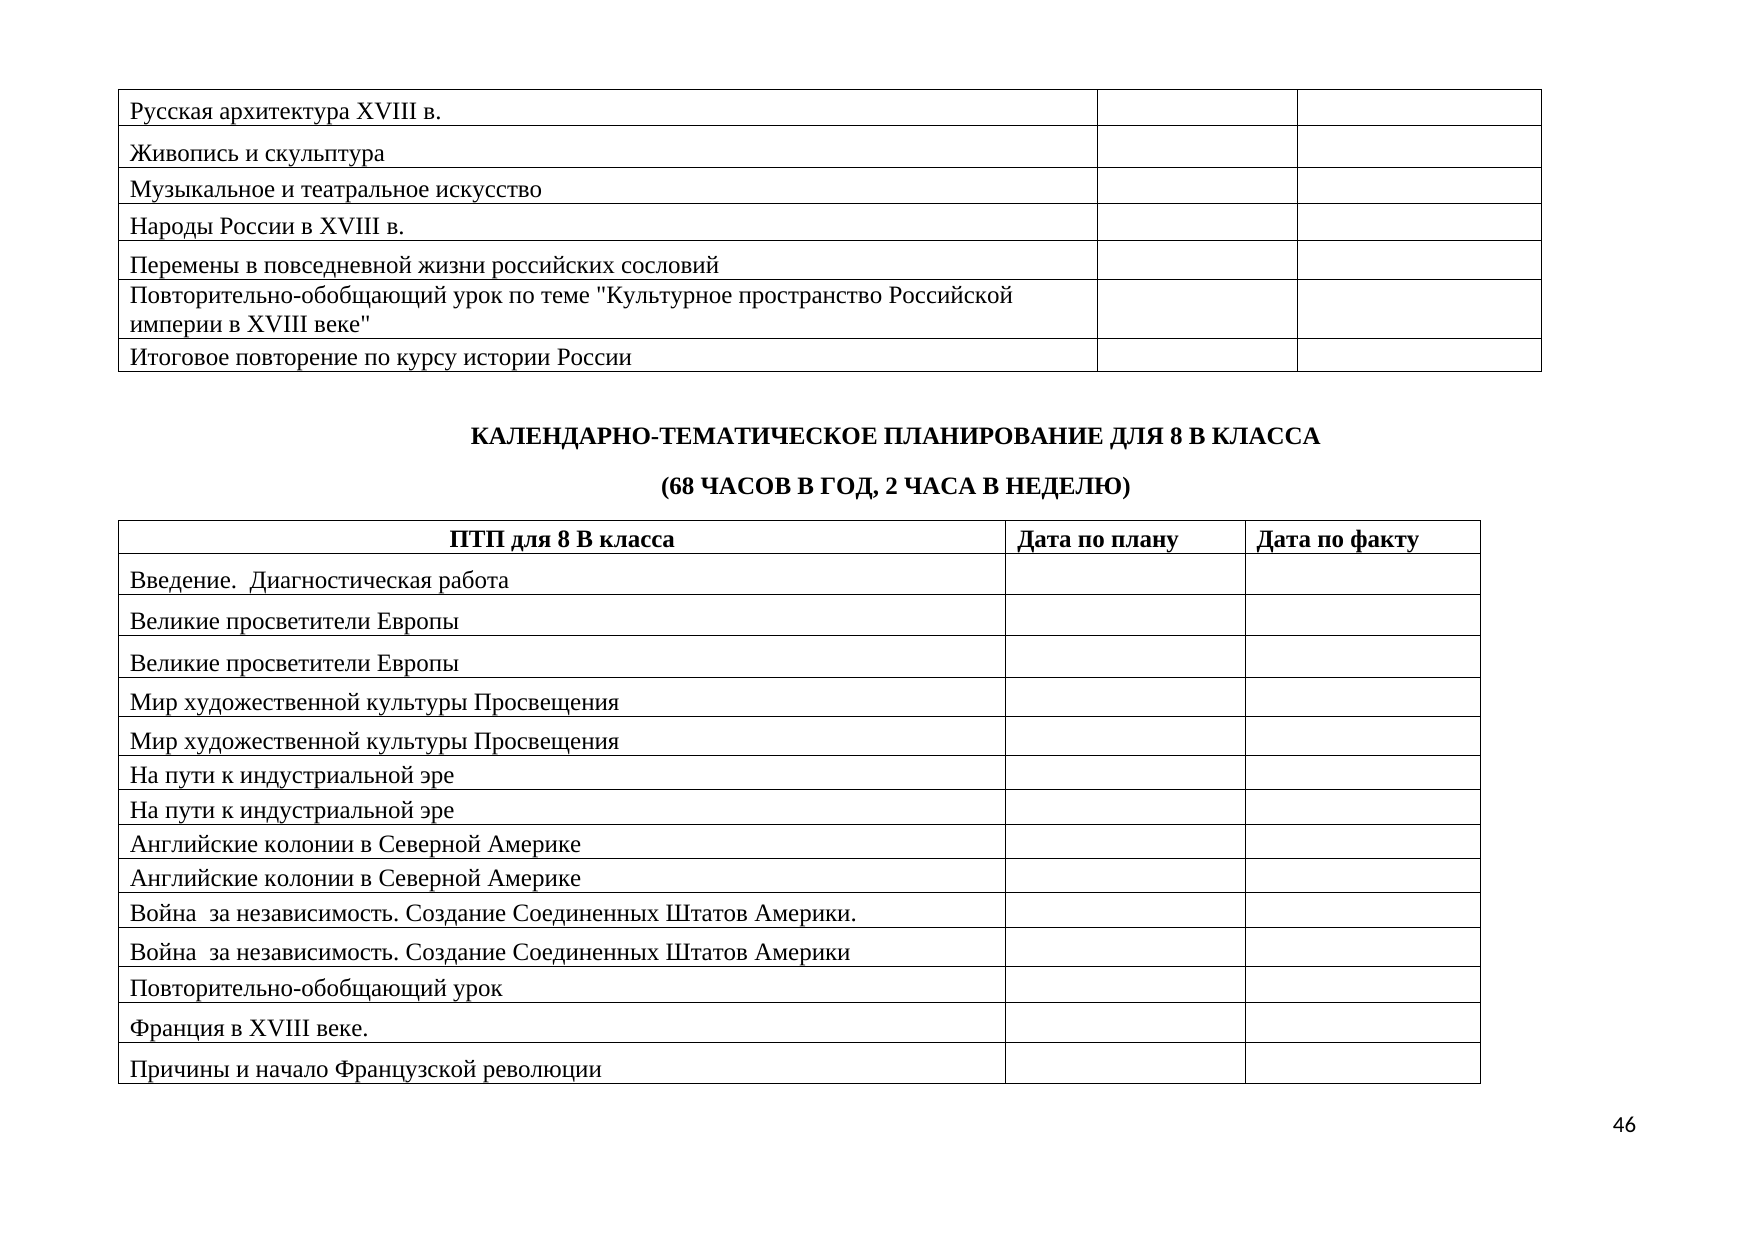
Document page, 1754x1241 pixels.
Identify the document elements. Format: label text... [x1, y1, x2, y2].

table_cell Итоговое повторение по курсу истории России [119, 339, 1097, 371]
table_cell [1246, 893, 1480, 927]
table_cell [1006, 678, 1245, 716]
table_cell [1246, 859, 1480, 892]
table_cell [1006, 1043, 1245, 1083]
table_cell На пути к индустриальной эре [119, 756, 1005, 789]
table_cell Великие просветители Европы [119, 636, 1005, 677]
table_cell Повторительно-обобщающий урок [119, 967, 1005, 1002]
table_cell [1006, 893, 1245, 927]
table_header Дата по плану [1006, 521, 1245, 553]
table_cell [1246, 928, 1480, 966]
table_cell [1006, 825, 1245, 858]
table_header ПТП для 8 В класса [119, 521, 1005, 553]
table_cell Музыкальное и театральное искусство [119, 168, 1097, 203]
table_cell [1006, 859, 1245, 892]
table_cell На пути к индустриальной эре [119, 790, 1005, 823]
table_cell [1246, 1003, 1480, 1042]
table_cell [1246, 554, 1480, 594]
table_cell Война за независимость. Создание Соединенных Штатов Америки [119, 928, 1005, 966]
table_cell Причины и начало Французской революции [119, 1043, 1005, 1083]
table_cell [1098, 241, 1297, 279]
table_cell [1246, 790, 1480, 823]
table_cell [1006, 717, 1245, 755]
table_cell [1298, 339, 1541, 371]
table_cell [1006, 595, 1245, 634]
table_cell [1246, 967, 1480, 1002]
table_cell Великие просветители Европы [119, 595, 1005, 634]
table_cell [1246, 1043, 1480, 1083]
table_cell Повторительно-обобщающий урок по теме "Культурное пространство Российской империи в XVIII веке" [119, 280, 1097, 338]
table_cell [1298, 204, 1541, 240]
table_cell [1098, 339, 1297, 371]
table_cell Мир художественной культуры Просвещения [119, 717, 1005, 755]
table_cell [1006, 554, 1245, 594]
table_cell [1098, 168, 1297, 203]
table_cell [1006, 928, 1245, 966]
table_cell Перемены в повседневной жизни российских сословий [119, 241, 1097, 279]
table_cell Русская архитектура XVIII в. [119, 90, 1097, 124]
table_cell Английские колонии в Северной Америке [119, 859, 1005, 892]
table_cell Живопись и скульптура [119, 126, 1097, 167]
table_cell [1098, 204, 1297, 240]
table_cell [1246, 825, 1480, 858]
table_cell Мир художественной культуры Просвещения [119, 678, 1005, 716]
table_cell [1298, 168, 1541, 203]
text (68 ЧАСОВ В ГОД, 2 ЧАСА В НЕДЕЛЮ) [156, 471, 1636, 499]
table_cell [1298, 90, 1541, 124]
table_cell Франция в XVIII веке. [119, 1003, 1005, 1042]
table_cell [1246, 636, 1480, 677]
table_cell Введение. Диагностическая работа [119, 554, 1005, 594]
table_cell [1098, 126, 1297, 167]
table_cell Народы России в XVIII в. [119, 204, 1097, 240]
table_cell [1298, 280, 1541, 338]
table_cell [1098, 90, 1297, 124]
table_cell [1006, 1003, 1245, 1042]
table_header Дата по факту [1246, 521, 1480, 553]
table_cell [1006, 967, 1245, 1002]
table_cell [1246, 595, 1480, 634]
table_cell [1298, 126, 1541, 167]
table_cell [1006, 756, 1245, 789]
table_cell [1246, 756, 1480, 789]
table_cell [1006, 636, 1245, 677]
text КАЛЕНДАРНО-ТЕМАТИЧЕСКОЕ ПЛАНИРОВАНИЕ ДЛЯ 8 В КЛАССА [156, 421, 1636, 450]
table_cell [1006, 790, 1245, 823]
table_cell [1246, 717, 1480, 755]
table_cell [1246, 678, 1480, 716]
table_cell Английские колонии в Северной Америке [119, 825, 1005, 858]
table_cell [1298, 241, 1541, 279]
table_cell Война за независимость. Создание Соединенных Штатов Америки. [119, 893, 1005, 927]
table_cell [1098, 280, 1297, 338]
